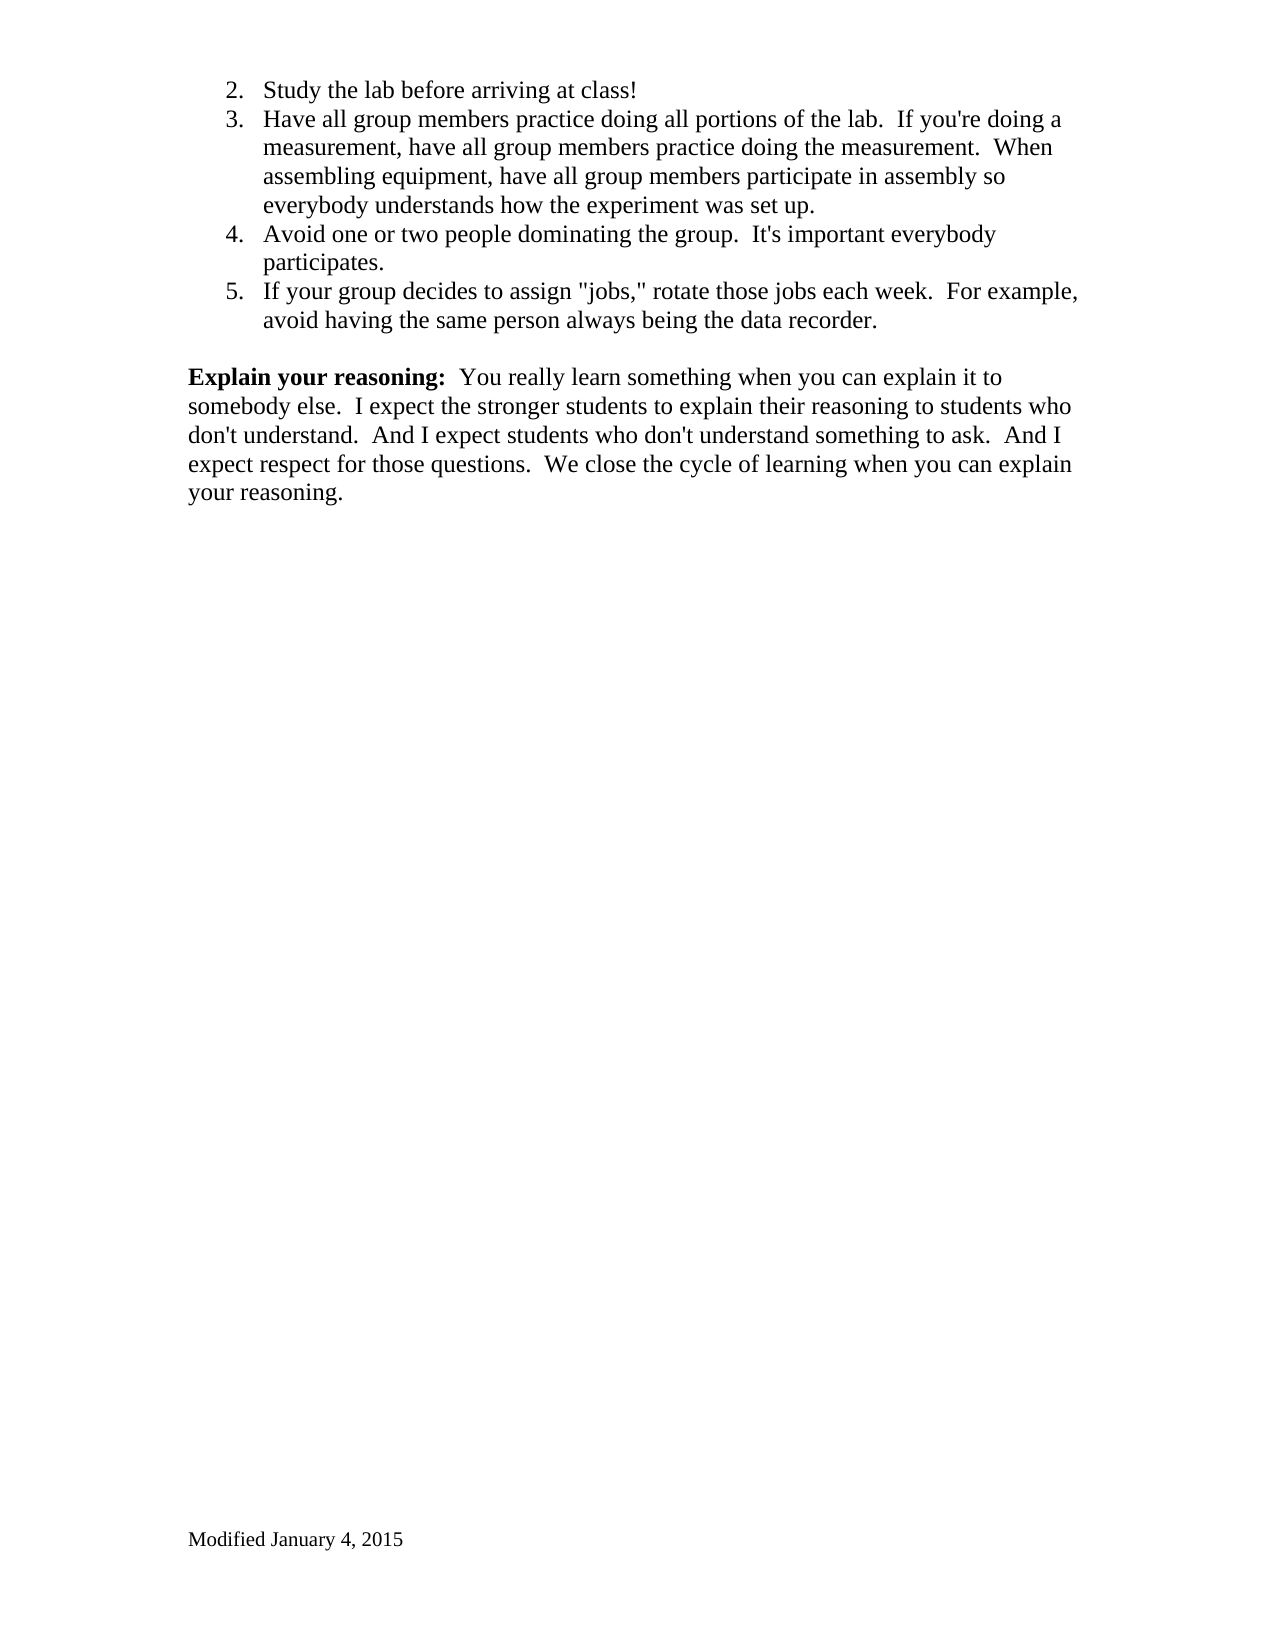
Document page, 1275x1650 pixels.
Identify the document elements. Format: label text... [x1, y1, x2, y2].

list Avoid one or two people dominating the group. It's important everybody participates. [225, 219, 1087, 276]
list If your group decides to assign "jobs," rotate those jobs each week. For example, avoid having the same person always being the data recorder. [225, 276, 1087, 334]
text Explain your reasoning: You really learn something when you can explain it to somebody else. I expect the stronger students to explain their reasoning to students who don't understand. And I expect students who don't understand something to ask. And I expect respect for those questions. We close the cycle of learning when you can explain your reasoning. [188, 362, 1087, 506]
list Study the lab before arriving at class! [225, 75, 1087, 104]
list Have all group members practice doing all portions of the lab. If you're doing a measurement, have all group members practice doing the measurement. When assembling equipment, have all group members participate in assembly so everybody understands how the experiment was set up. [225, 104, 1087, 219]
